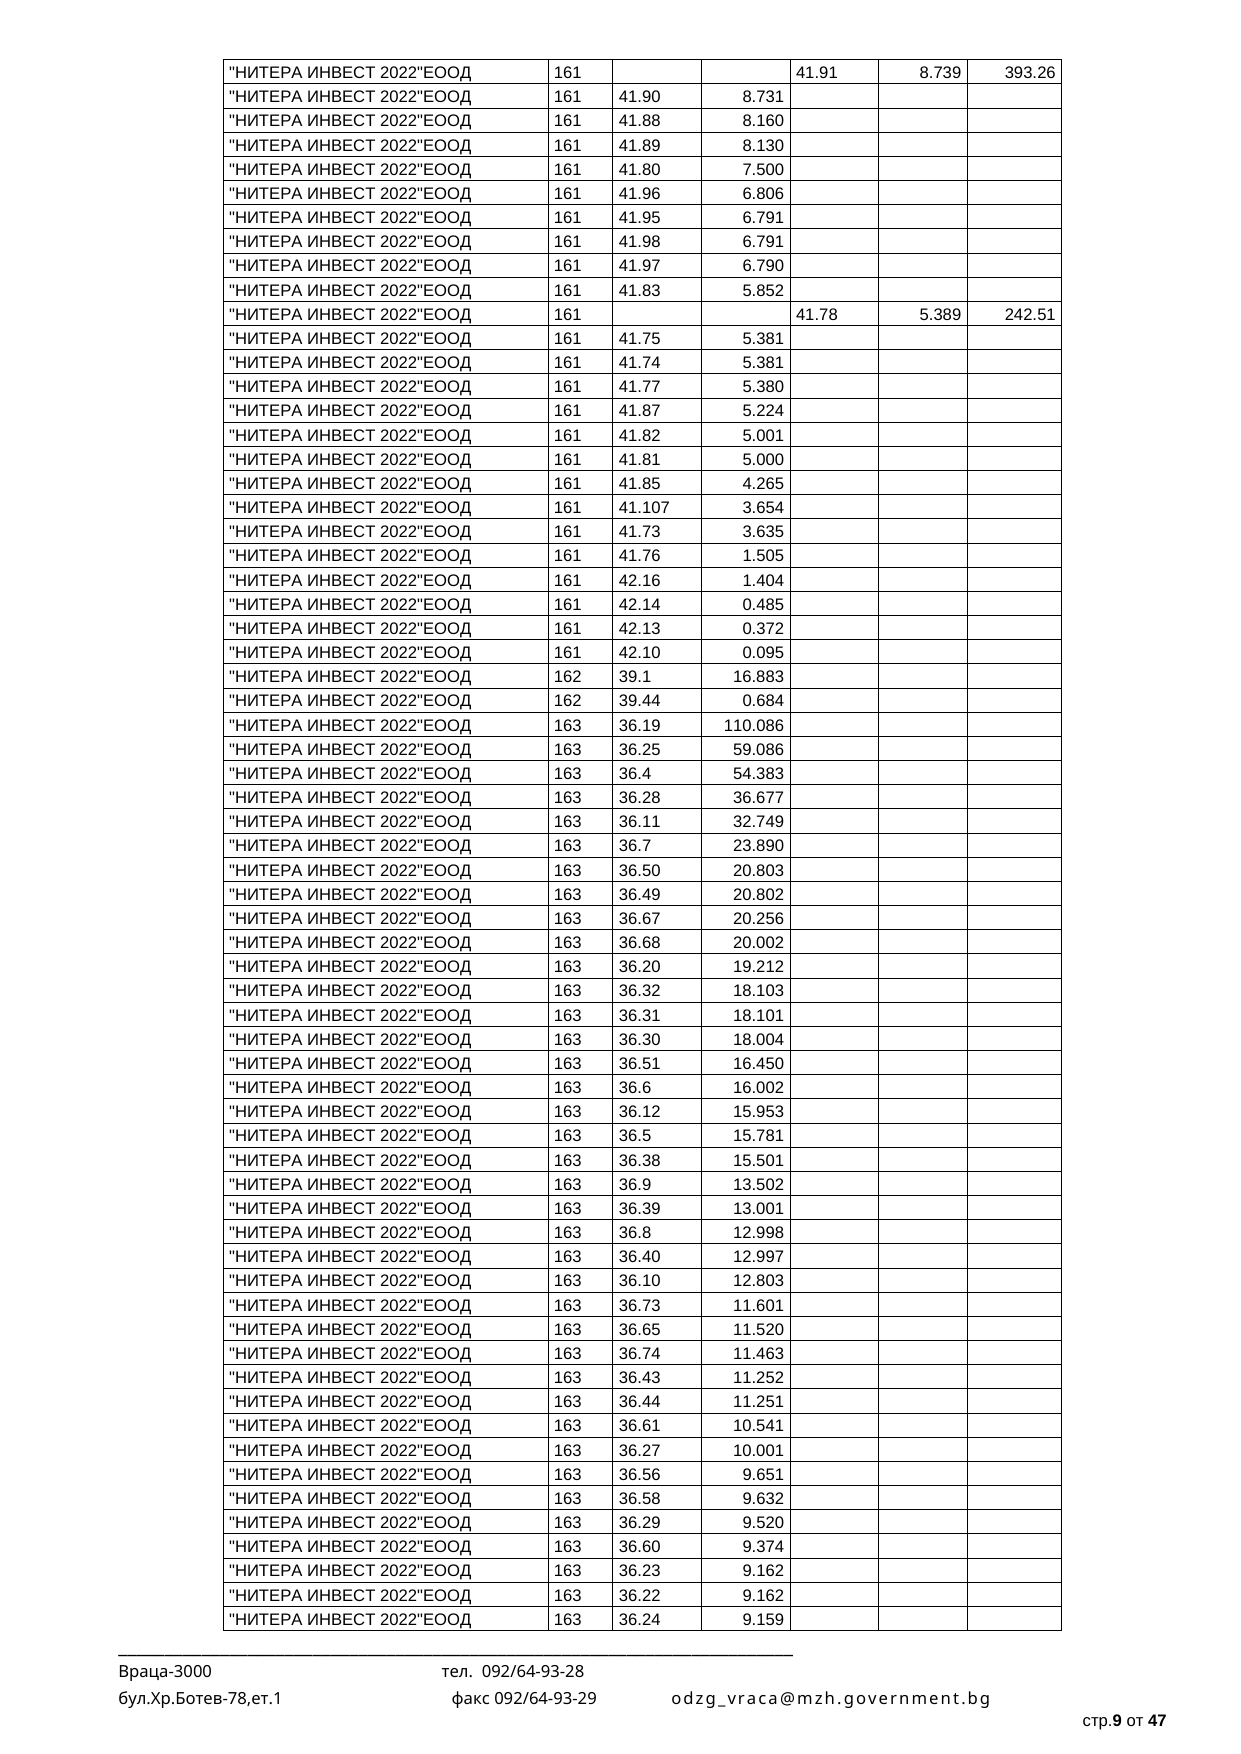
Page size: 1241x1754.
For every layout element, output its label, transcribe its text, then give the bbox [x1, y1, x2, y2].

table_cell 39.1 [613, 664, 701, 687]
table_cell [791, 834, 878, 857]
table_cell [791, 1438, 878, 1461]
table_cell [791, 568, 878, 591]
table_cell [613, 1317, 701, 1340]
table_cell 161 [549, 495, 612, 518]
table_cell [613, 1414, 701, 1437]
table_cell [968, 519, 1061, 542]
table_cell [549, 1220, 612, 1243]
table_cell [879, 737, 967, 760]
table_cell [224, 133, 548, 156]
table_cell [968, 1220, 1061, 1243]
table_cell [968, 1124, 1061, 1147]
table_cell [968, 326, 1061, 349]
table_cell 161 [549, 544, 612, 567]
table_cell "НИТЕРА ИНВЕСТ 2022"ЕООД [224, 1027, 548, 1050]
table_cell [879, 133, 967, 156]
table_cell 161 [549, 84, 612, 107]
table_cell 393.26 [968, 60, 1061, 83]
table_cell 8.739 [879, 60, 967, 83]
table_cell [879, 930, 967, 953]
table_cell 161 [549, 592, 612, 615]
table_cell [879, 809, 967, 832]
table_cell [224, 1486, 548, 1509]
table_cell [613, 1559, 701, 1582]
table_cell [613, 302, 701, 325]
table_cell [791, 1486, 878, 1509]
table_cell 161 [549, 326, 612, 349]
table_cell 20.802 [702, 882, 790, 905]
table_cell 0.684 [702, 689, 790, 712]
table_cell 161 [549, 640, 612, 663]
table_cell 163 [549, 737, 612, 760]
table_cell [791, 326, 878, 349]
table_cell 41.96 [613, 181, 701, 204]
table_cell "НИТЕРА ИНВЕСТ 2022"ЕООД [224, 1003, 548, 1026]
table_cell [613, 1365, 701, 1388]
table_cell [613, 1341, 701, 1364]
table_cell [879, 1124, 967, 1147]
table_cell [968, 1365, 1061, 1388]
table_cell 36.4 [613, 761, 701, 784]
table_cell 36.32 [613, 979, 701, 1002]
table_cell 161 [549, 254, 612, 277]
table_cell [791, 882, 878, 905]
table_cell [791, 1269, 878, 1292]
table_cell [879, 906, 967, 929]
table_cell [791, 616, 878, 639]
table_cell [791, 737, 878, 760]
table_cell 16.450 [702, 1051, 790, 1074]
table_cell 163 [549, 1099, 612, 1122]
table_cell [879, 374, 967, 397]
table_cell [968, 254, 1061, 277]
table_cell 162 [549, 664, 612, 687]
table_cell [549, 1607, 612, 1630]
table_cell [791, 1027, 878, 1050]
table_cell [791, 544, 878, 567]
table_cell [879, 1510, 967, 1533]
table_cell [879, 229, 967, 252]
table_cell 54.383 [702, 761, 790, 784]
table_cell 36.20 [613, 954, 701, 977]
table_cell 36.51 [613, 1051, 701, 1074]
table_cell 20.803 [702, 858, 790, 881]
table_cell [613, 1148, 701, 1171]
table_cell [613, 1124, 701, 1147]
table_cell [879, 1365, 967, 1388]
table_cell 15.953 [702, 1099, 790, 1122]
table_cell 59.086 [702, 737, 790, 760]
table_cell 41.74 [613, 350, 701, 373]
table_cell [968, 181, 1061, 204]
table_cell 5.001 [702, 423, 790, 446]
table_cell [879, 1051, 967, 1074]
table_cell 161 [549, 109, 612, 132]
table_cell 5.852 [702, 278, 790, 301]
table_cell 163 [549, 882, 612, 905]
table_cell [968, 133, 1061, 156]
table_cell [968, 1003, 1061, 1026]
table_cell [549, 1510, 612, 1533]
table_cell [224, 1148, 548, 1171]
table_cell [791, 423, 878, 446]
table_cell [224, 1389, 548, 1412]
table_cell 41.91 [791, 60, 878, 83]
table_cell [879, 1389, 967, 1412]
table_cell 41.78 [791, 302, 878, 325]
table_cell 161 [549, 350, 612, 373]
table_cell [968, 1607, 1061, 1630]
table_cell [968, 447, 1061, 470]
table_cell "НИТЕРА ИНВЕСТ 2022"ЕООД [224, 809, 548, 832]
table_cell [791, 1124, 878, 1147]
table_cell 36.67 [613, 906, 701, 929]
table_cell [968, 954, 1061, 977]
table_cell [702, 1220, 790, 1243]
table_cell [968, 84, 1061, 107]
table_cell [791, 761, 878, 784]
table_cell [879, 326, 967, 349]
table_cell [968, 1075, 1061, 1098]
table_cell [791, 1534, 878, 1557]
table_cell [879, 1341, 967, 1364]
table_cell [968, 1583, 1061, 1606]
table_cell 163 [549, 785, 612, 808]
table_cell [968, 834, 1061, 857]
table_cell 8.731 [702, 84, 790, 107]
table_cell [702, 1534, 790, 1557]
table_cell [791, 181, 878, 204]
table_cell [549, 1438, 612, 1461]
table_cell [879, 399, 967, 422]
table_cell 161 [549, 181, 612, 204]
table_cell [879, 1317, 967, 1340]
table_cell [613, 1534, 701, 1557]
table_cell 18.103 [702, 979, 790, 1002]
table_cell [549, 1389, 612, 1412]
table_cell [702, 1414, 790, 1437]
table_cell "НИТЕРА ИНВЕСТ 2022"ЕООД [224, 979, 548, 1002]
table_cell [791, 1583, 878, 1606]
table_cell [968, 592, 1061, 615]
table_cell [791, 785, 878, 808]
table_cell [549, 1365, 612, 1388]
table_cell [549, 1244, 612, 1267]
table_cell "НИТЕРА ИНВЕСТ 2022"ЕООД [224, 906, 548, 929]
table_cell 36.31 [613, 1003, 701, 1026]
table_cell 5.380 [702, 374, 790, 397]
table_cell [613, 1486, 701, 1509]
table_cell 36.11 [613, 809, 701, 832]
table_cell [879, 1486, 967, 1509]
table_cell [879, 664, 967, 687]
table_cell 41.82 [613, 423, 701, 446]
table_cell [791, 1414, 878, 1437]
table_cell 36.49 [613, 882, 701, 905]
table_cell 161 [549, 447, 612, 470]
table_cell 163 [549, 761, 612, 784]
table_cell [879, 157, 967, 180]
table_cell 41.89 [613, 133, 701, 156]
table_cell "НИТЕРА ИНВЕСТ 2022"ЕООД [224, 664, 548, 687]
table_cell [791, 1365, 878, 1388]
table_cell [791, 954, 878, 977]
table_cell [968, 278, 1061, 301]
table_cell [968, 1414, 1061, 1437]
table_cell "НИТЕРА ИНВЕСТ 2022"ЕООД [224, 399, 548, 422]
table_cell 110.086 [702, 713, 790, 736]
table_cell 42.14 [613, 592, 701, 615]
table_cell 41.90 [613, 84, 701, 107]
table_cell [968, 350, 1061, 373]
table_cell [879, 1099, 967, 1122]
table_cell "НИТЕРА ИНВЕСТ 2022"ЕООД [224, 568, 548, 591]
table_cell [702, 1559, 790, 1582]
table_cell [791, 858, 878, 881]
table_cell 163 [549, 930, 612, 953]
table_cell 36.68 [613, 930, 701, 953]
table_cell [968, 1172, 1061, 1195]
table_cell [702, 60, 790, 83]
table_cell 163 [549, 954, 612, 977]
table_cell [879, 979, 967, 1002]
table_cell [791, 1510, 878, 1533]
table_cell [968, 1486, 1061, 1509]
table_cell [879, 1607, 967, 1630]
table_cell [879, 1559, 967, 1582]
table_cell 161 [549, 133, 612, 156]
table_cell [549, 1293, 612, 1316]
table_cell [968, 761, 1061, 784]
table_cell [968, 979, 1061, 1002]
table_cell 36.12 [613, 1099, 701, 1122]
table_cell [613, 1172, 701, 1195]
table_cell 41.81 [613, 447, 701, 470]
table_cell [791, 906, 878, 929]
table_cell [968, 616, 1061, 639]
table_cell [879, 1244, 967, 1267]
table_cell "НИТЕРА ИНВЕСТ 2022"ЕООД [224, 737, 548, 760]
table_cell [968, 930, 1061, 953]
table_cell 41.75 [613, 326, 701, 349]
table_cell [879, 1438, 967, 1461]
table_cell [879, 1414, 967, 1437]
table_cell [791, 592, 878, 615]
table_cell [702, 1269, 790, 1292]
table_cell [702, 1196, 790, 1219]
table_cell [968, 906, 1061, 929]
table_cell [224, 84, 548, 107]
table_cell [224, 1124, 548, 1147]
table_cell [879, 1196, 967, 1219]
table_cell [224, 60, 548, 83]
table_cell 242.51 [968, 302, 1061, 325]
table_cell 163 [549, 1003, 612, 1026]
table_cell 6.791 [702, 205, 790, 228]
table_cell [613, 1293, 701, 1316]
table_cell 5.224 [702, 399, 790, 422]
table_cell [968, 664, 1061, 687]
table_cell "НИТЕРА ИНВЕСТ 2022"ЕООД [224, 1051, 548, 1074]
table_cell 0.485 [702, 592, 790, 615]
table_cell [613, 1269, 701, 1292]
table_cell [791, 205, 878, 228]
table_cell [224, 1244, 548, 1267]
table_cell 41.95 [613, 205, 701, 228]
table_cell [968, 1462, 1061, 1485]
table_cell [968, 374, 1061, 397]
table_cell 41.76 [613, 544, 701, 567]
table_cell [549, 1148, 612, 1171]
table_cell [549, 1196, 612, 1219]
table_cell 41.83 [613, 278, 701, 301]
table_cell 161 [549, 157, 612, 180]
table_cell [879, 954, 967, 977]
table_cell 23.890 [702, 834, 790, 857]
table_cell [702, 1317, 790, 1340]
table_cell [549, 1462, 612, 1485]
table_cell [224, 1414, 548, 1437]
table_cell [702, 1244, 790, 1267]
table_cell [879, 616, 967, 639]
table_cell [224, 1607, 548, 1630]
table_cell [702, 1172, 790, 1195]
table_cell 161 [549, 302, 612, 325]
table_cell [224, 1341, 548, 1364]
table_cell 163 [549, 713, 612, 736]
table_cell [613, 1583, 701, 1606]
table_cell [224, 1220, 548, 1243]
table_cell "НИТЕРА ИНВЕСТ 2022"ЕООД [224, 157, 548, 180]
table_cell 163 [549, 906, 612, 929]
table_cell 6.791 [702, 229, 790, 252]
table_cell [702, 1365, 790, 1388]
table_cell "НИТЕРА ИНВЕСТ 2022"ЕООД [224, 640, 548, 663]
table_cell 161 [549, 229, 612, 252]
table_cell "НИТЕРА ИНВЕСТ 2022"ЕООД [224, 181, 548, 204]
table_cell [968, 205, 1061, 228]
table_cell [968, 423, 1061, 446]
table_cell 41.88 [613, 109, 701, 132]
table_cell [968, 157, 1061, 180]
table_cell 41.107 [613, 495, 701, 518]
table_cell 161 [549, 60, 612, 83]
table_cell [791, 254, 878, 277]
table_cell 161 [549, 278, 612, 301]
table_cell [879, 423, 967, 446]
table_cell [879, 350, 967, 373]
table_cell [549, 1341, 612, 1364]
table_cell [702, 302, 790, 325]
table_cell [879, 592, 967, 615]
table_cell 162 [549, 689, 612, 712]
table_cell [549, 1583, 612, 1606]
table_cell [968, 737, 1061, 760]
table_cell 1.404 [702, 568, 790, 591]
table_cell 41.98 [613, 229, 701, 252]
table_cell [791, 979, 878, 1002]
table_cell 36.25 [613, 737, 701, 760]
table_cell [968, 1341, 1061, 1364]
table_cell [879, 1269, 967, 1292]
table_cell 161 [549, 519, 612, 542]
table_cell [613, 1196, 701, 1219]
table_cell [791, 278, 878, 301]
table_cell 8.160 [702, 109, 790, 132]
table_cell [879, 205, 967, 228]
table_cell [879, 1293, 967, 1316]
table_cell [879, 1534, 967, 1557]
table_cell [879, 689, 967, 712]
table_cell [968, 1051, 1061, 1074]
table_cell 6.790 [702, 254, 790, 277]
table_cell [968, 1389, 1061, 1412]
table_cell 16.883 [702, 664, 790, 687]
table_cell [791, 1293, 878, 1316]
table_cell [968, 858, 1061, 881]
table_cell [968, 544, 1061, 567]
table_cell [879, 785, 967, 808]
table_cell [879, 1003, 967, 1026]
table_cell "НИТЕРА ИНВЕСТ 2022"ЕООД [224, 278, 548, 301]
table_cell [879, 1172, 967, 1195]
table_cell 161 [549, 423, 612, 446]
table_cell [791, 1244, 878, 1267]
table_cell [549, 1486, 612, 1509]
table_cell [791, 350, 878, 373]
table_cell [968, 1027, 1061, 1050]
table_cell [879, 640, 967, 663]
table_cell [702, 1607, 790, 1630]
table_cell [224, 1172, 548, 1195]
table_cell [968, 640, 1061, 663]
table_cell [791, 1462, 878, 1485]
table_cell 36.6 [613, 1075, 701, 1098]
table_cell 161 [549, 374, 612, 397]
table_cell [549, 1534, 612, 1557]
table_cell 5.381 [702, 350, 790, 373]
table_cell [968, 399, 1061, 422]
table_cell "НИТЕРА ИНВЕСТ 2022"ЕООД [224, 930, 548, 953]
table_cell [791, 809, 878, 832]
table_cell "НИТЕРА ИНВЕСТ 2022"ЕООД [224, 544, 548, 567]
table_cell 0.095 [702, 640, 790, 663]
table_cell "НИТЕРА ИНВЕСТ 2022"ЕООД [224, 882, 548, 905]
table_cell 161 [549, 205, 612, 228]
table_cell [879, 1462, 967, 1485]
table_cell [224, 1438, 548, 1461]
table_cell "НИТЕРА ИНВЕСТ 2022"ЕООД [224, 229, 548, 252]
table_cell 36.19 [613, 713, 701, 736]
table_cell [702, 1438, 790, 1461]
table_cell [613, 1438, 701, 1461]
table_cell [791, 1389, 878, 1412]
table_cell 161 [549, 568, 612, 591]
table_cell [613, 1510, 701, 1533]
table_cell [791, 1051, 878, 1074]
table_cell [791, 133, 878, 156]
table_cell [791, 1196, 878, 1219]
table_cell 5.000 [702, 447, 790, 470]
table_cell "НИТЕРА ИНВЕСТ 2022"ЕООД [224, 519, 548, 542]
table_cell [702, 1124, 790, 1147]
table_cell [879, 882, 967, 905]
table_cell [879, 495, 967, 518]
table_cell [791, 229, 878, 252]
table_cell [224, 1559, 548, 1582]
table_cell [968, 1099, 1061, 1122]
table_cell [968, 568, 1061, 591]
table_cell "НИТЕРА ИНВЕСТ 2022"ЕООД [224, 374, 548, 397]
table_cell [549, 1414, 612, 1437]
table_cell 41.97 [613, 254, 701, 277]
table_cell 5.381 [702, 326, 790, 349]
table_cell 163 [549, 809, 612, 832]
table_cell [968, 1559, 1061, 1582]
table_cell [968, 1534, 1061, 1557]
table_cell [968, 882, 1061, 905]
table_cell 36.7 [613, 834, 701, 857]
table_cell "НИТЕРА ИНВЕСТ 2022"ЕООД [224, 447, 548, 470]
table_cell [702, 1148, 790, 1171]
table_cell "НИТЕРА ИНВЕСТ 2022"ЕООД [224, 350, 548, 373]
table_cell "НИТЕРА ИНВЕСТ 2022"ЕООД [224, 302, 548, 325]
table_cell [791, 157, 878, 180]
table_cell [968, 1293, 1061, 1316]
table_cell 6.806 [702, 181, 790, 204]
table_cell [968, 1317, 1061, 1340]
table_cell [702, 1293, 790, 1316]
table_cell 8.130 [702, 133, 790, 156]
table_cell [879, 713, 967, 736]
table_cell 36.30 [613, 1027, 701, 1050]
table_cell 36.50 [613, 858, 701, 881]
table_cell "НИТЕРА ИНВЕСТ 2022"ЕООД [224, 834, 548, 857]
table_cell 163 [549, 1027, 612, 1050]
table_cell [968, 229, 1061, 252]
table_cell [879, 544, 967, 567]
table_cell [791, 495, 878, 518]
table_cell [879, 254, 967, 277]
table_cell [224, 109, 548, 132]
table_cell 3.635 [702, 519, 790, 542]
table_cell 1.505 [702, 544, 790, 567]
table_cell 18.101 [702, 1003, 790, 1026]
table_cell [968, 471, 1061, 494]
table_cell [968, 713, 1061, 736]
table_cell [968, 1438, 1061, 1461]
table_cell 163 [549, 1051, 612, 1074]
table_cell [879, 761, 967, 784]
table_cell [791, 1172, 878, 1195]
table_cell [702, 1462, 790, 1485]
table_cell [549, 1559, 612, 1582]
table_cell "НИТЕРА ИНВЕСТ 2022"ЕООД [224, 616, 548, 639]
table_cell 41.87 [613, 399, 701, 422]
table_cell 39.44 [613, 689, 701, 712]
table_cell "НИТЕРА ИНВЕСТ 2022"ЕООД [224, 254, 548, 277]
table_cell 163 [549, 834, 612, 857]
table_cell [791, 447, 878, 470]
table_cell [791, 471, 878, 494]
table_cell "НИТЕРА ИНВЕСТ 2022"ЕООД [224, 689, 548, 712]
table_cell [879, 181, 967, 204]
table_cell 20.002 [702, 930, 790, 953]
table_cell 161 [549, 616, 612, 639]
table_cell "НИТЕРА ИНВЕСТ 2022"ЕООД [224, 326, 548, 349]
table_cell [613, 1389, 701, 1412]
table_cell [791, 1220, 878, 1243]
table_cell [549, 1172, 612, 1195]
table_cell [968, 785, 1061, 808]
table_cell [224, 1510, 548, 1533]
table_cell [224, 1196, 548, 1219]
table_cell 163 [549, 979, 612, 1002]
table_cell [879, 447, 967, 470]
table_cell 163 [549, 1075, 612, 1098]
table_cell "НИТЕРА ИНВЕСТ 2022"ЕООД [224, 423, 548, 446]
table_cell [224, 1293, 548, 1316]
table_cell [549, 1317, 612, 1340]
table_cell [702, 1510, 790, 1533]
table_cell 20.256 [702, 906, 790, 929]
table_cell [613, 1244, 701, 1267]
table_cell "НИТЕРА ИНВЕСТ 2022"ЕООД [224, 713, 548, 736]
table_cell [879, 519, 967, 542]
table_cell [791, 519, 878, 542]
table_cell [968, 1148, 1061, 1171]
table_cell 41.77 [613, 374, 701, 397]
table_cell [791, 664, 878, 687]
table_cell 7.500 [702, 157, 790, 180]
table_cell "НИТЕРА ИНВЕСТ 2022"ЕООД [224, 592, 548, 615]
table_cell 4.265 [702, 471, 790, 494]
table_cell "НИТЕРА ИНВЕСТ 2022"ЕООД [224, 858, 548, 881]
table_cell [791, 84, 878, 107]
table_cell "НИТЕРА ИНВЕСТ 2022"ЕООД [224, 761, 548, 784]
table_cell 163 [549, 858, 612, 881]
table_cell [791, 1099, 878, 1122]
table_cell 0.372 [702, 616, 790, 639]
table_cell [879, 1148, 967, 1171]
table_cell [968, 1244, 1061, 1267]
table_cell [879, 109, 967, 132]
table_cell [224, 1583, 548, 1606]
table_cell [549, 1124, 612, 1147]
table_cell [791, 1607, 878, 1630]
table_cell [879, 278, 967, 301]
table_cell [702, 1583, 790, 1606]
table_cell "НИТЕРА ИНВЕСТ 2022"ЕООД [224, 495, 548, 518]
table_cell [791, 689, 878, 712]
table_cell [879, 858, 967, 881]
table_cell [791, 109, 878, 132]
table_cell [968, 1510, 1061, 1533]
table_cell [968, 109, 1061, 132]
table_cell 42.13 [613, 616, 701, 639]
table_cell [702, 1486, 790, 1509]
table_cell "НИТЕРА ИНВЕСТ 2022"ЕООД [224, 1099, 548, 1122]
table_cell [791, 713, 878, 736]
table_cell [791, 930, 878, 953]
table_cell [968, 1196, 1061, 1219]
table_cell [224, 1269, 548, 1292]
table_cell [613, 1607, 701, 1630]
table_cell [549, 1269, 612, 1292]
table_cell 41.80 [613, 157, 701, 180]
table_cell "НИТЕРА ИНВЕСТ 2022"ЕООД [224, 205, 548, 228]
table_cell "НИТЕРА ИНВЕСТ 2022"ЕООД [224, 954, 548, 977]
table_cell [968, 809, 1061, 832]
table_cell [879, 834, 967, 857]
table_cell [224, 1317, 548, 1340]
table_cell 36.677 [702, 785, 790, 808]
table_cell 5.389 [879, 302, 967, 325]
table_cell "НИТЕРА ИНВЕСТ 2022"ЕООД [224, 1075, 548, 1098]
table_cell [879, 1027, 967, 1050]
table_cell [879, 84, 967, 107]
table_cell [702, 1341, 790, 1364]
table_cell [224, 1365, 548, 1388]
table_cell 42.16 [613, 568, 701, 591]
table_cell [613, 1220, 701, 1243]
table_cell 161 [549, 399, 612, 422]
table_cell [879, 1075, 967, 1098]
table_cell [613, 60, 701, 83]
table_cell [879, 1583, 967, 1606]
table_cell 41.73 [613, 519, 701, 542]
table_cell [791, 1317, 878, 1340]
table_cell [791, 374, 878, 397]
table_cell [791, 399, 878, 422]
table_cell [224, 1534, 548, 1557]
table_cell 42.10 [613, 640, 701, 663]
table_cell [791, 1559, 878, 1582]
table_cell 19.212 [702, 954, 790, 977]
table_cell 41.85 [613, 471, 701, 494]
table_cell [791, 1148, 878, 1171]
table_cell "НИТЕРА ИНВЕСТ 2022"ЕООД [224, 785, 548, 808]
table_cell [791, 640, 878, 663]
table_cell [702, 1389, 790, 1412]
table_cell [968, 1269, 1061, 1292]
table_cell [791, 1075, 878, 1098]
table_cell [879, 471, 967, 494]
table_cell 32.749 [702, 809, 790, 832]
table_cell [968, 495, 1061, 518]
table_cell 3.654 [702, 495, 790, 518]
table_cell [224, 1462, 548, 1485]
table_cell 16.002 [702, 1075, 790, 1098]
table_cell 18.004 [702, 1027, 790, 1050]
table_cell [968, 689, 1061, 712]
table_cell [791, 1003, 878, 1026]
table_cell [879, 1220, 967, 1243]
table_cell 36.28 [613, 785, 701, 808]
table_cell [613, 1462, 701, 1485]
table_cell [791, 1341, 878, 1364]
table_cell 161 [549, 471, 612, 494]
table_cell "НИТЕРА ИНВЕСТ 2022"ЕООД [224, 471, 548, 494]
table_cell [879, 568, 967, 591]
